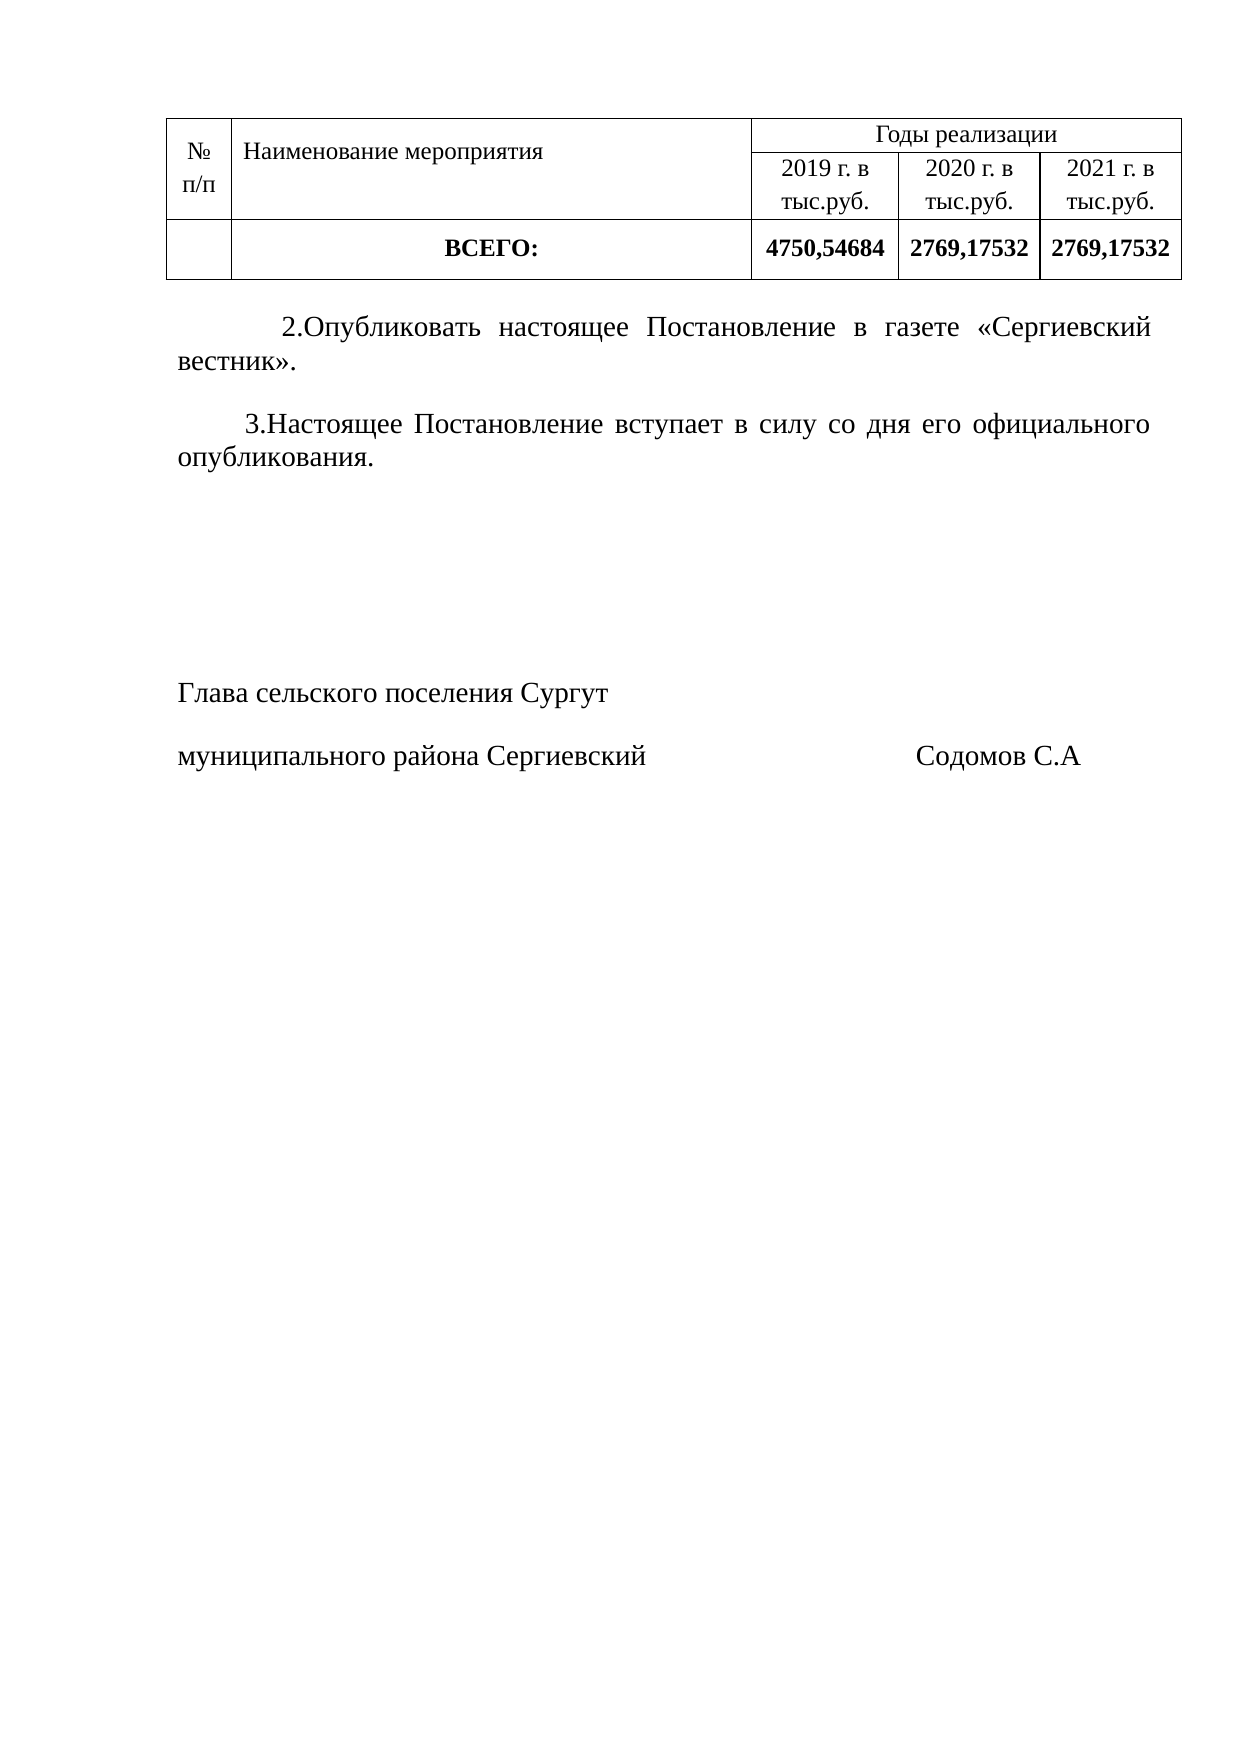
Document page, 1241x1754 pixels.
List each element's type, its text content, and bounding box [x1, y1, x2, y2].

text 2.Опубликовать настоящее Постановление в газете «Сергиевский вестник». [177, 309, 1152, 377]
table_cell 2021 г. в тыс.руб. [1041, 153, 1181, 219]
table_cell 2769,17532 [1041, 220, 1181, 279]
table_cell [167, 220, 231, 279]
text 3.Настоящее Постановление вступает в силу со дня его официального опубликования. [177, 406, 1152, 473]
table_cell 4750,54684 [752, 220, 898, 279]
text Глава сельского поселения Сургут [177, 675, 1152, 708]
table_cell 2020 г. в тыс.руб. [899, 153, 1039, 219]
table_header Наименование мероприятия [232, 119, 751, 219]
table_header Годы реализации [752, 119, 1181, 152]
table_cell 2769,17532 [899, 220, 1039, 279]
text муниципального района Сергиевский Содомов С.А [177, 738, 1152, 771]
table_cell 2019 г. в тыс.руб. [752, 153, 898, 219]
table_cell ВСЕГО: [232, 220, 751, 279]
table_header № п/п [167, 119, 231, 219]
